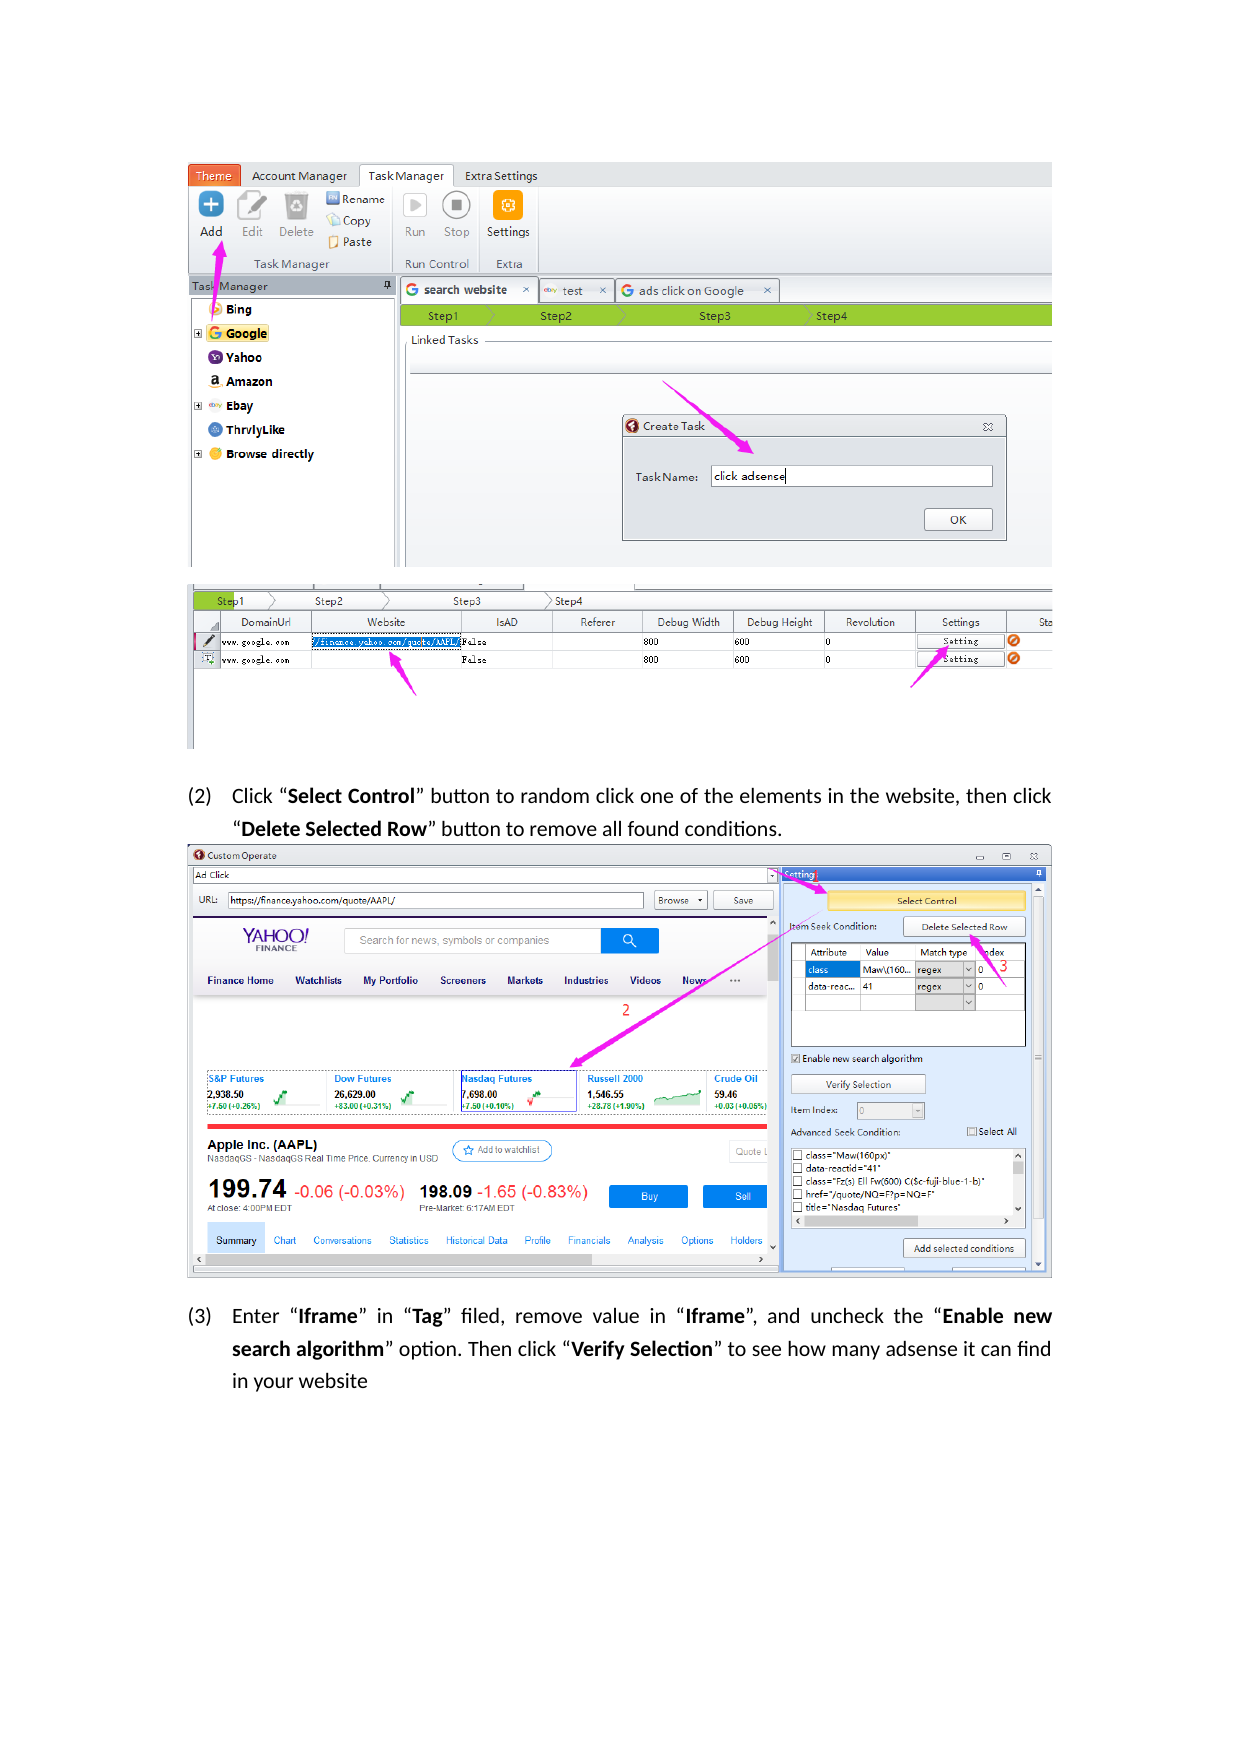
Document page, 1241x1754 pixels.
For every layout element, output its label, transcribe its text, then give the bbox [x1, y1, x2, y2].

picture [187, 162, 1052, 567]
list Click “Select Control” button to random click one of the elements in the website, then click “Delete Selected Row” button to remove all found conditions. [187, 779, 1053, 844]
picture [187, 584, 1053, 749]
list Enter “Iframe” in “Tag” filed, remove value in “Iframe”, and uncheck the “Enable new search algorithm” option. Then click “Verify Selection” to see how many adsense it can find in your website [187, 1299, 1053, 1397]
picture [187, 844, 1052, 1278]
